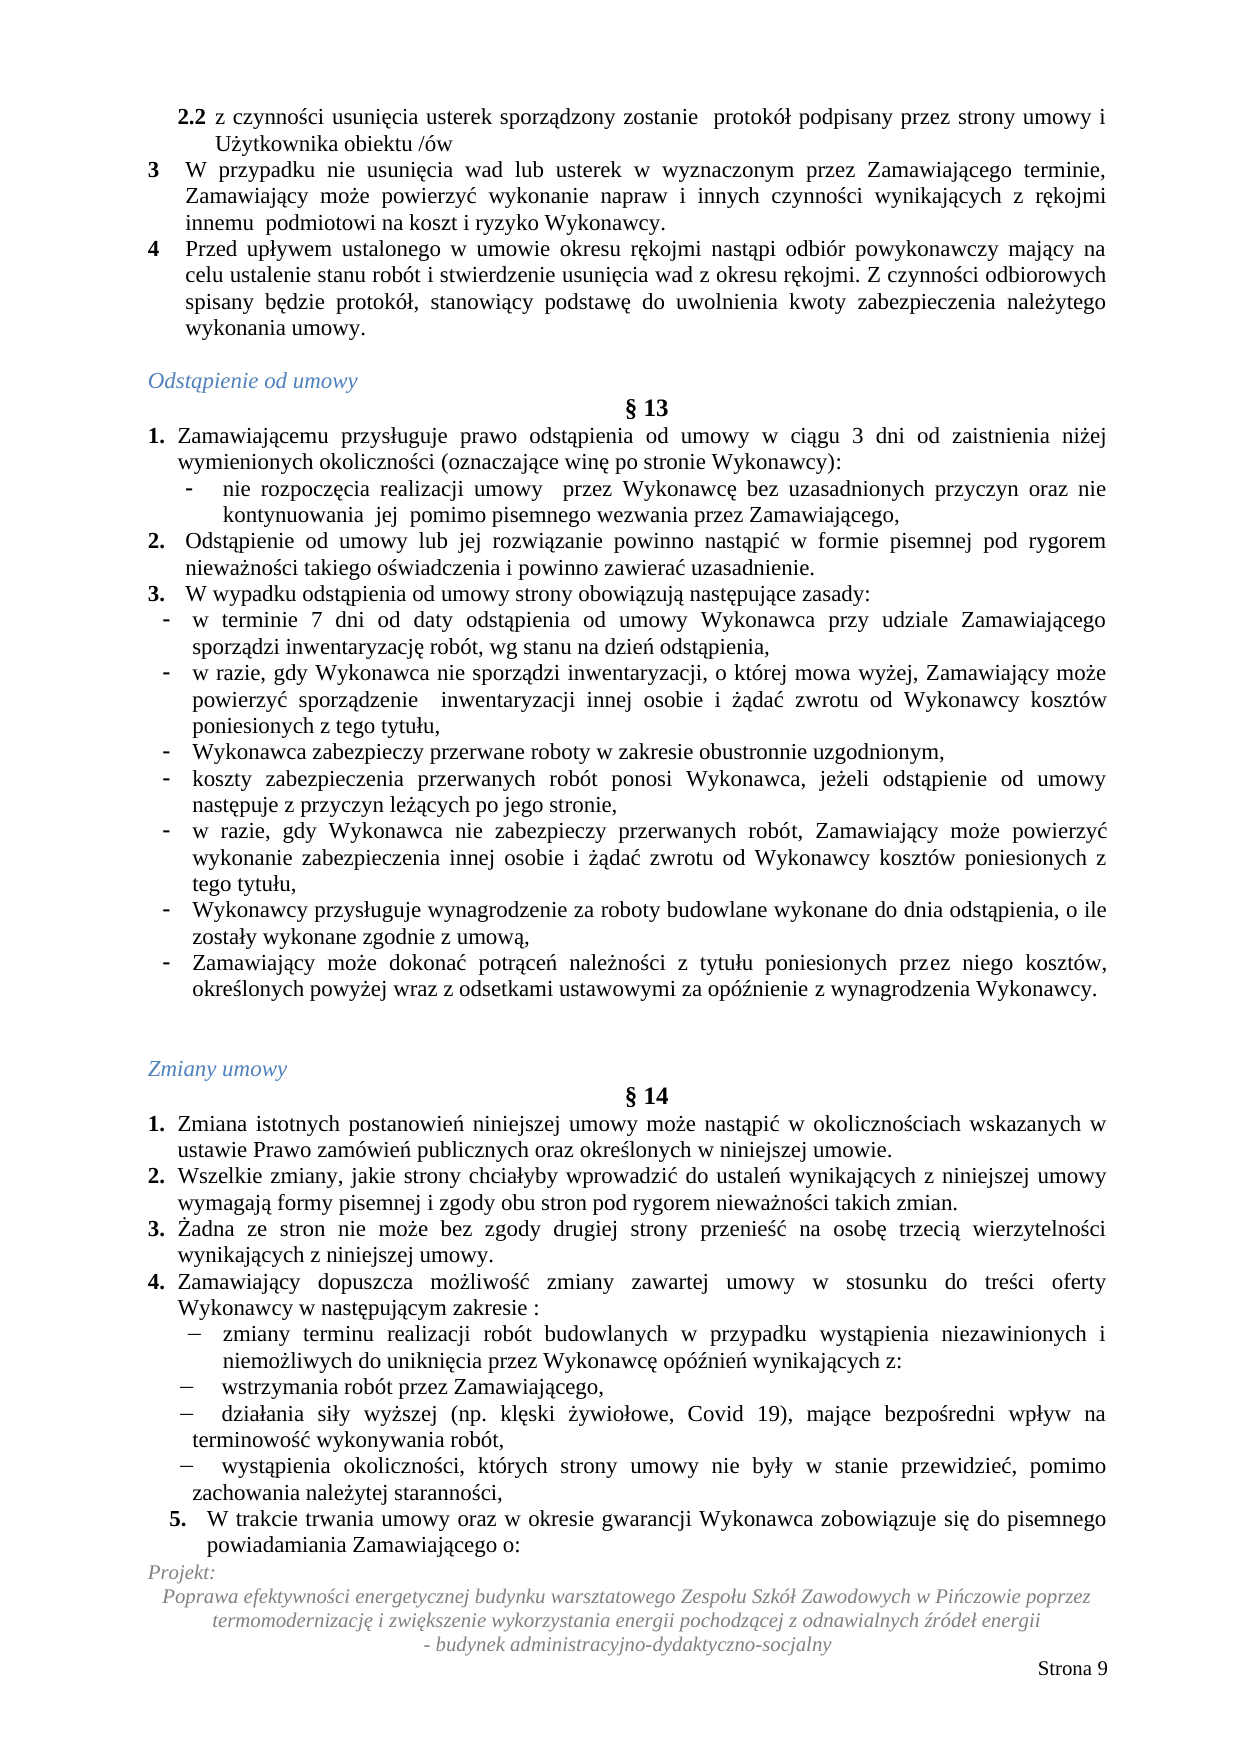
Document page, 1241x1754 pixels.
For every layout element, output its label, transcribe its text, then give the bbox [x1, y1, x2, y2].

list Zamawiający dopuszcza możliwość zmiany zawartej umowy w stosunku do treści oferty Wykonawcy w następującym zakresie : [148, 1268, 1107, 1321]
text Odstąpienie od umowy [148, 367, 1107, 393]
list Zamawiający może dokonać potrąceń należności z tytułu poniesionych przez niego kosztów, określonych powyżej wraz z odsetkami ustawowymi za opóźnienie z wynagrodzenia Wykonawcy. [162, 949, 1107, 1002]
list W przypadku nie usunięcia wad lub usterek w wyznaczonym przez Zamawiającego terminie, Zamawiający może powierzyć wykonanie napraw i innych czynności wynikających z rękojmi innemu podmiotowi na koszt i ryzyko Wykonawcy. [148, 156, 1107, 235]
list W trakcie trwania umowy oraz w okresie gwarancji Wykonawca zobowiązuje się do pisemnego powiadamiania Zamawiającego o: [169, 1505, 1107, 1558]
text § 14 [185, 1081, 1107, 1110]
list Zamawiającemu przysługuje prawo odstąpienia od umowy w ciągu 3 dni od zaistnienia niżej wymienionych okoliczności (oznaczające winę po stronie Wykonawcy): [148, 422, 1107, 475]
list w razie, gdy Wykonawca nie sporządzi inwentaryzacji, o której mowa wyżej, Zamawiający może powierzyć sporządzenie inwentaryzacji innej osobie i żądać zwrotu od Wykonawcy kosztów poniesionych z tego tytułu, [162, 659, 1107, 738]
list zmiany terminu realizacji robót budowlanych w przypadku wystąpienia niezawinionych i niemożliwych do uniknięcia przez Wykonawcę opóźnień wynikających z: [185, 1321, 1107, 1373]
list Zmiana istotnych postanowień niniejszej umowy może nastąpić w okolicznościach wskazanych w ustawie Prawo zamówień publicznych oraz określonych w niniejszej umowie. [148, 1110, 1107, 1162]
list Żadna ze stron nie może bez zgody drugiej strony przenieść na osobę trzecią wierzytelności wynikających z niniejszej umowy. [148, 1215, 1107, 1268]
list W wypadku odstąpienia od umowy strony obowiązują następujące zasady: [148, 580, 1107, 607]
list Wykonawca zabezpieczy przerwane roboty w zakresie obustronnie uzgodnionym, [162, 738, 1107, 765]
text Zmiany umowy [148, 1054, 1107, 1081]
list Przed upływem ustalonego w umowie okresu rękojmi nastąpi odbiór powykonawczy mający na celu ustalenie stanu robót i stwierdzenie usunięcia wad z okresu rękojmi. Z czynności odbiorowych spisany będzie protokół, stanowiący podstawę do uwolnienia kwoty zabezpieczenia należytego wykonania umowy. [148, 235, 1107, 341]
list Wszelkie zmiany, jakie strony chciałyby wprowadzić do ustaleń wynikających z niniejszej umowy wymagają formy pisemnej i zgody obu stron pod rygorem nieważności takich zmian. [148, 1162, 1107, 1215]
list z czynności usunięcia usterek sporządzony zostanie protokół podpisany przez strony umowy i Użytkownika obiektu /ów [177, 103, 1107, 156]
list koszty zabezpieczenia przerwanych robót ponosi Wykonawca, jeżeli odstąpienie od umowy następuje z przyczyn leżących po jego stronie, [162, 765, 1107, 817]
list Wykonawcy przysługuje wynagrodzenie za roboty budowlane wykonane do dnia odstąpienia, o ile zostały wykonane zgodnie z umową, [162, 896, 1107, 949]
list wstrzymania robót przez Zamawiającego, [177, 1373, 1107, 1399]
list działania siły wyższej (np. klęski żywiołowe, Covid 19), mające bezpośredni wpływ na terminowość wykonywania robót, [177, 1399, 1107, 1452]
list Odstąpienie od umowy lub jej rozwiązanie powinno nastąpić w formie pisemnej pod rygorem nieważności takiego oświadczenia i powinno zawierać uzasadnienie. [148, 527, 1107, 580]
list nie rozpoczęcia realizacji umowy przez Wykonawcę bez uzasadnionych przyczyn oraz nie kontynuowania jej pomimo pisemnego wezwania przez Zamawiającego, [185, 475, 1107, 527]
text § 13 [185, 393, 1107, 422]
list wystąpienia okoliczności, których strony umowy nie były w stanie przewidzieć, pomimo zachowania należytej staranności, [177, 1452, 1107, 1505]
list w razie, gdy Wykonawca nie zabezpieczy przerwanych robót, Zamawiający może powierzyć wykonanie zabezpieczenia innej osobie i żądać zwrotu od Wykonawcy kosztów poniesionych z tego tytułu, [162, 817, 1107, 896]
list w terminie 7 dni od daty odstąpienia od umowy Wykonawca przy udziale Zamawiającego sporządzi inwentaryzację robót, wg stanu na dzień odstąpienia, [162, 607, 1107, 659]
